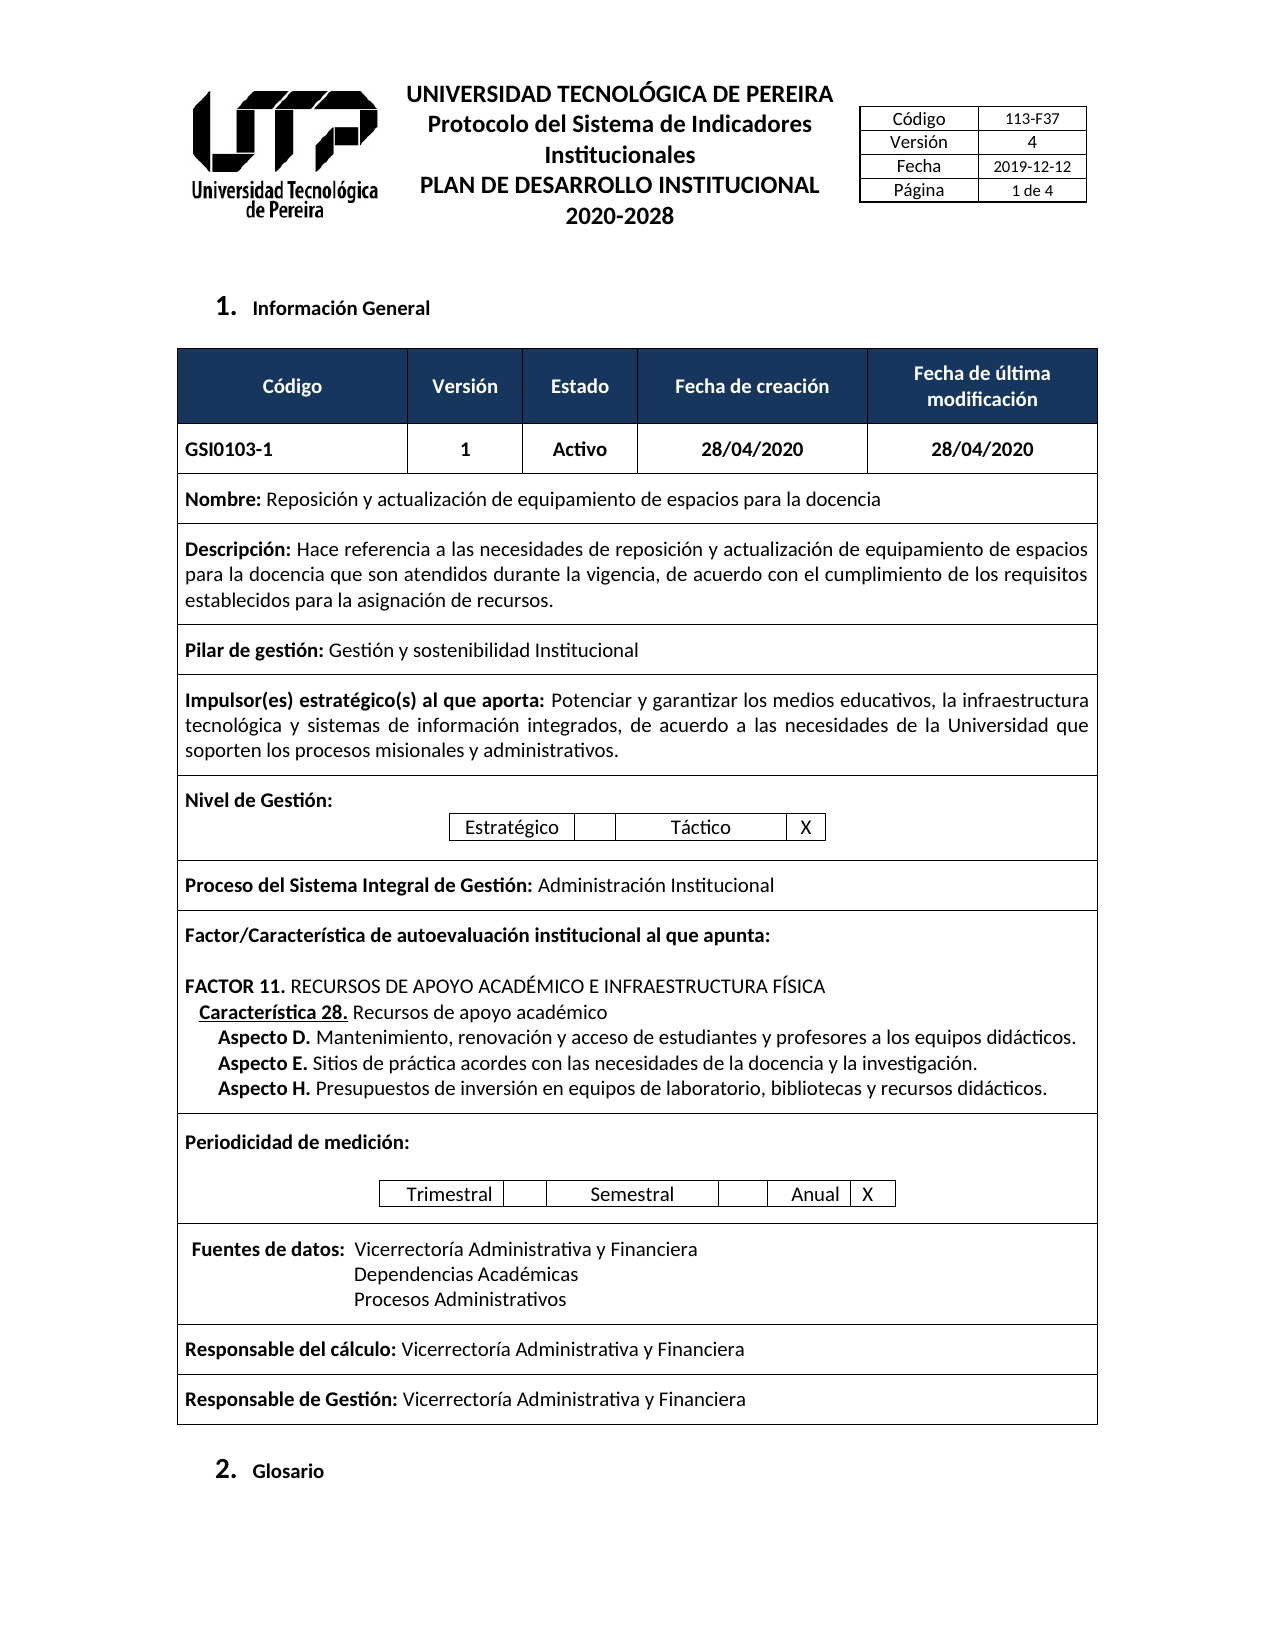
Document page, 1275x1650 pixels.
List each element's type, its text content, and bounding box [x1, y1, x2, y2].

table_cell Nombre: Reposición y actualización de equipamiento de espacios para la docencia [178, 474, 1097, 523]
table_cell Factor/Característica de autoevaluación institucional al que apunta: FACTOR 11. RECURSOS DE APOYO ACADÉMICO E INFRAESTRUCTURA FÍSICA Característica 28. Recursos de apoyo académico Aspecto D. Mantenimiento, renovación y acceso de estudiantes y profesores a los equipos didácticos. Aspecto E. Sitios de práctica acordes con las necesidades de la docencia y la investigación. Aspecto H. Presupuestos de inversión en equipos de laboratorio, bibliotecas y recursos didácticos. [178, 911, 1097, 1112]
picture [188, 83, 381, 225]
table_cell Impulsor(es) estratégico(s) al que aporta: Potenciar y garantizar los medios educativos, la infraestructura tecnológica y sistemas de información integrados, de acuerdo a las necesidades de la Universidad que soporten los procesos misionales y administrativos. [178, 675, 1097, 775]
table_cell Descripción: Hace referencia a las necesidades de reposición y actualización de equipamiento de espacios para la docencia que son atendidos durante la vigencia, de acuerdo con el cumplimiento de los requisitos establecidos para la asignación de recursos. [178, 524, 1097, 624]
table_header Fecha de creación [638, 349, 867, 423]
list Glosario [215, 1450, 1098, 1486]
table_cell Proceso del Sistema Integral de Gestión: Administración Institucional [178, 861, 1097, 910]
table_header Código [178, 349, 407, 423]
table_cell 1 [408, 424, 522, 473]
table_header Versión [408, 349, 522, 423]
table_cell Pilar de gestión: Gestión y sostenibilidad Institucional [178, 625, 1097, 674]
list Información General [215, 287, 1098, 322]
table_cell 28/04/2020 [638, 424, 867, 473]
table_cell Activo [523, 424, 637, 473]
table_cell GSI0103-1 [178, 424, 407, 473]
table_cell Responsable de Gestión: Vicerrectoría Administrativa y Financiera [178, 1375, 1097, 1424]
table_header Fecha de última modificación [868, 349, 1097, 423]
table_cell Periodicidad de medición: [178, 1114, 1097, 1223]
table_cell 28/04/2020 [868, 424, 1097, 473]
table_cell Nivel de Gestión: [178, 776, 1097, 860]
table_cell Fuentes de datos: Vicerrectoría Administrativa y Financiera Dependencias Académicas Procesos Administrativos [178, 1224, 1097, 1324]
table_cell Responsable del cálculo: Vicerrectoría Administrativa y Financiera [178, 1325, 1097, 1374]
table_header Estado [523, 349, 637, 423]
